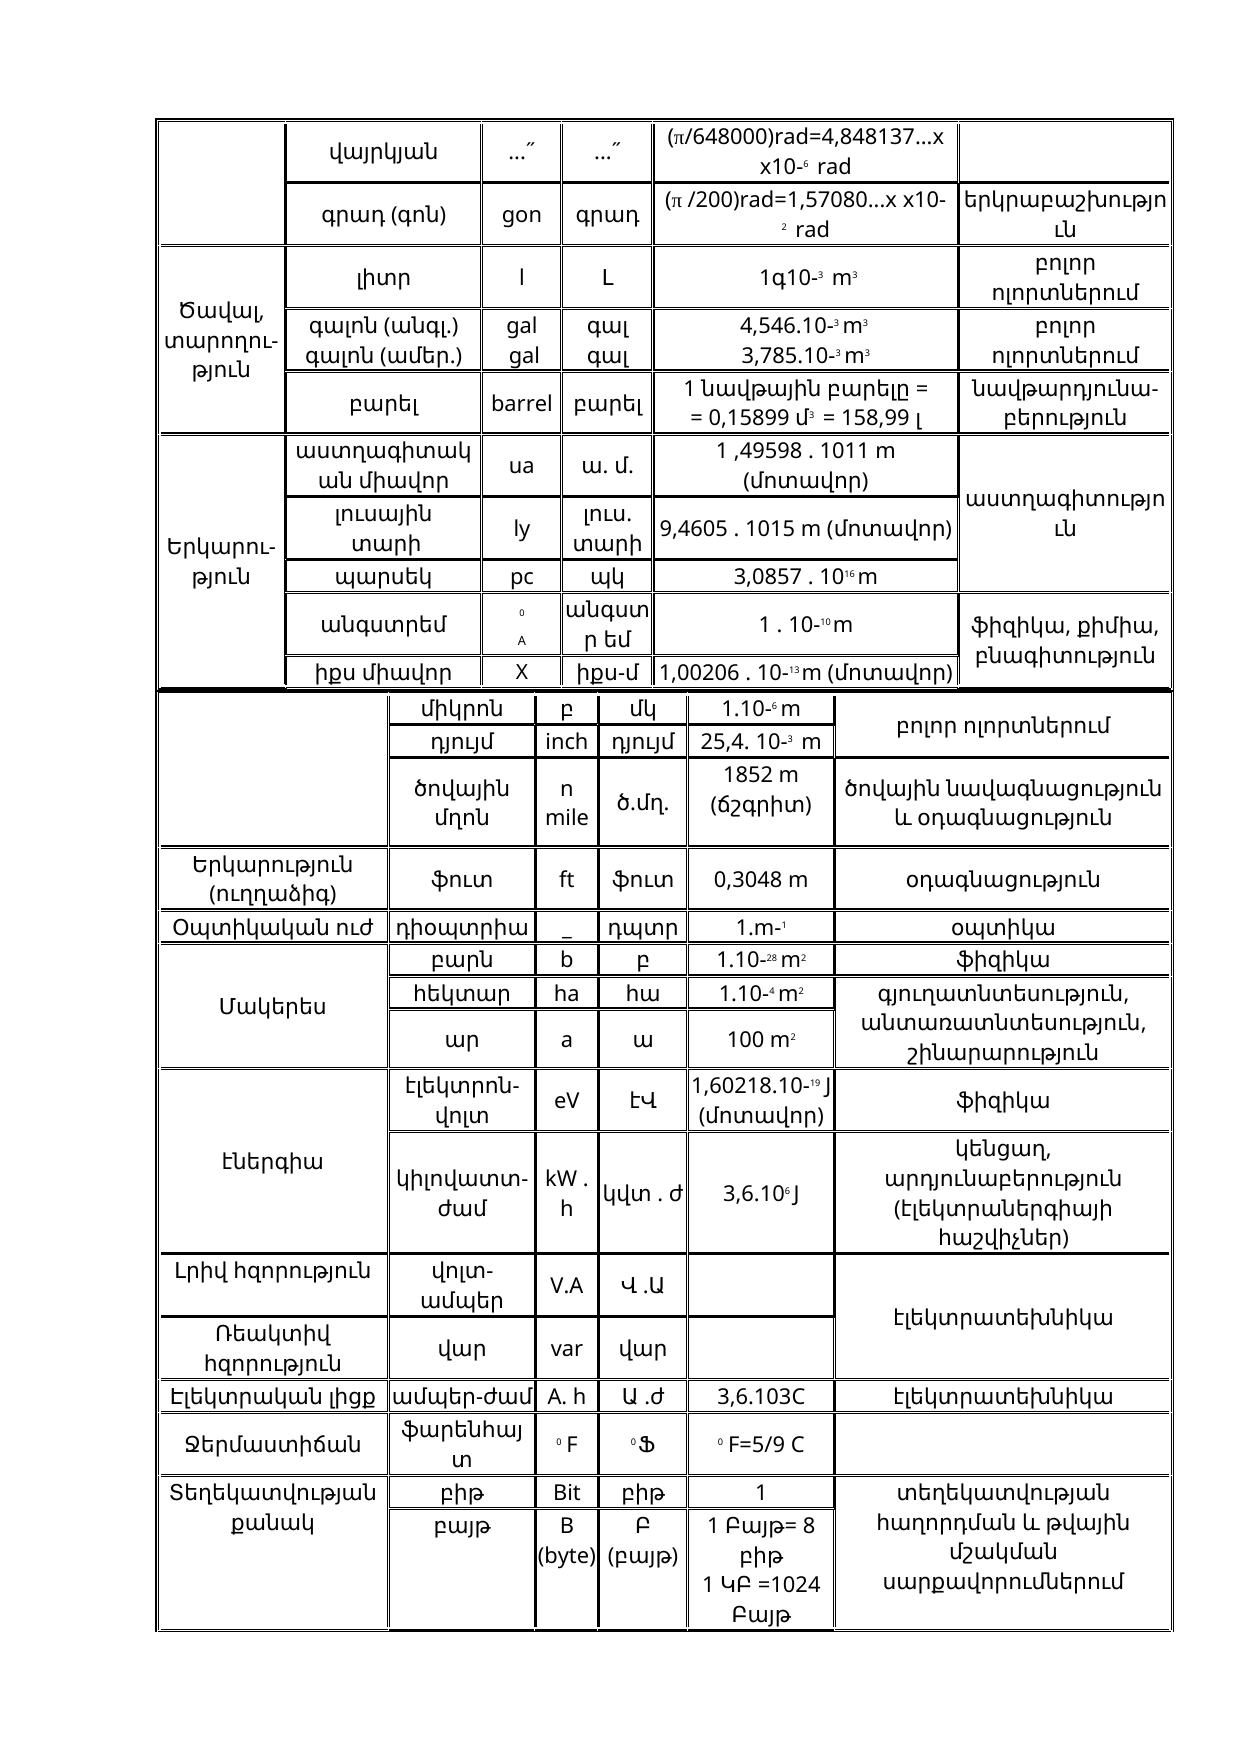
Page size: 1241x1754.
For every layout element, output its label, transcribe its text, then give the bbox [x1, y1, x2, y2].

table_header [159, 693, 389, 845]
table_cell վոլտ-ամպեր [390, 1255, 534, 1315]
table_cell 100 m2 [689, 1011, 833, 1067]
table_cell դյույմ [600, 726, 686, 756]
table_cell inch [537, 726, 597, 756]
table_cell բիթ [600, 1477, 686, 1507]
table_cell Օպտիկական ուժ [159, 908, 387, 941]
table_cell կենցաղ, արդյունաբերություն (էլեկտրաներգիայի հաշվիչներ) [834, 1130, 1172, 1252]
table_cell kW . h [537, 1133, 597, 1252]
table_cell ֆարենհայտ [390, 1414, 534, 1473]
table_cell Էլեկտրական լիցք [157, 1378, 389, 1411]
table_header միկրոն [389, 692, 535, 723]
table_cell կվտ . ժ [600, 1133, 686, 1252]
table_cell իքս-մ [562, 654, 653, 687]
table_cell l [483, 247, 560, 307]
table_cell ֆուտ [600, 849, 686, 908]
table_cell B (byte) [535, 1510, 598, 1629]
table_cell նավթարդյունա-բերություն [960, 369, 1171, 432]
table_cell ֆիզիկա [836, 941, 1171, 974]
table_cell 1.10-4 m2 [689, 978, 833, 1007]
table_header 1.10-6 m [688, 693, 834, 723]
table_cell գալոն (անգլ.) գալոն (ամեր.) [287, 310, 480, 369]
table_cell ամպեր-ժամ [390, 1381, 534, 1411]
table_cell 1.m-1 [689, 912, 833, 941]
table_cell 0,3048 m [689, 849, 833, 908]
table_cell բարել [563, 373, 651, 432]
table_cell (π /200)rad=1,57080...x x10-2 rad [655, 184, 957, 244]
table_cell V.A [537, 1255, 597, 1315]
table_cell X [481, 657, 562, 687]
table_cell էլեկտրոն-վոլտ [390, 1070, 534, 1130]
table_cell 0 Ֆ [600, 1414, 686, 1473]
table_cell b [537, 945, 597, 974]
table_cell էՎ [600, 1070, 686, 1130]
table_cell 1 [689, 1477, 833, 1507]
table_cell գյուղատնտեսություն, անտառատնտեսություն, շինարարություն [836, 974, 1171, 1067]
table_cell դպտր [600, 912, 686, 941]
table_cell բայթ [389, 1510, 535, 1629]
table_cell 0 F [537, 1414, 597, 1473]
table_cell 1.10-28 m2 [689, 945, 833, 974]
table_cell էլեկտրատեխնիկա [834, 1378, 1172, 1411]
table_cell 1 ,49598 . 1011 m (մոտավոր) [655, 436, 957, 495]
table_cell Երկարու-թյուն [159, 432, 285, 687]
table_cell A. h [537, 1381, 597, 1411]
table_cell պկ [563, 561, 651, 591]
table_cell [688, 1510, 834, 1629]
table_cell 9,4605 . 1015 m (մոտավոր) [655, 498, 957, 558]
table_cell gal gal [483, 310, 560, 369]
table_cell գրադ [563, 184, 651, 244]
table_cell [689, 1255, 833, 1315]
table_cell վար [390, 1318, 534, 1378]
table_cell պարսեկ [287, 561, 480, 591]
table_cell Bit [537, 1477, 597, 1507]
table_cell [689, 1318, 833, 1378]
table_cell ua [483, 436, 560, 495]
table_cell գրադ (գոն) [287, 184, 480, 244]
table_cell Ռեակտիվ հզորություն [159, 1315, 387, 1378]
table_cell էներգիա [157, 1067, 389, 1252]
table_cell 3,6.106 J [689, 1133, 833, 1252]
table_cell eV [537, 1070, 597, 1130]
table_cell բոլոր ոլորտներում [958, 307, 1172, 369]
table_cell pc [483, 561, 560, 591]
table_cell Երկարություն (ուղղաձիգ) [159, 845, 387, 908]
table_cell բարն [390, 945, 534, 974]
table_cell n mile [537, 759, 597, 845]
table_cell ha [537, 978, 597, 1007]
table_cell 25,4. 10-3 m [689, 726, 833, 756]
table_cell ֆուտ [390, 849, 534, 908]
table_cell ծովային նավագնացություն և օդագնացություն [836, 756, 1171, 845]
table_cell բարել [287, 373, 480, 432]
table_cell Վ .Ա [600, 1255, 686, 1315]
table_cell լուսային տարի [287, 498, 480, 558]
table_cell barrel [483, 373, 560, 432]
table_cell լուս. տարի [563, 498, 651, 558]
table_cell օպտիկա [836, 908, 1171, 941]
table_cell իքս միավոր [285, 657, 481, 687]
table_cell բ [600, 945, 686, 974]
table_cell ֆիզիկա [834, 1067, 1172, 1130]
table_cell 1852 m (ճշգրիտ) [689, 759, 833, 845]
table_cell օդագնացություն [836, 845, 1171, 908]
table_cell Լրիվ հզորություն [159, 1252, 387, 1315]
table_cell Լ [563, 247, 651, 307]
table_cell Ա .ժ [600, 1381, 686, 1411]
table_cell 1 . 10-10 m [655, 594, 957, 654]
table_cell տեղեկատվության հաղորդման և թվային մշակման սարքավորումներում [834, 1474, 1171, 1629]
table_cell բոլոր ոլորտներում [958, 244, 1172, 307]
table_cell ...˝ [562, 120, 653, 181]
table_cell էլեկտրատեխնիկա [836, 1252, 1171, 1378]
table_cell (π/648000)rad=4,848137...x x10-6 rad [653, 122, 958, 181]
table_header բոլոր ոլորտներում [834, 693, 1171, 756]
table_cell աստղագիտություն [960, 432, 1171, 591]
table_cell 1 նավթային բարելը = = 0,15899 մ3 = 158,99 լ [655, 373, 957, 432]
table_cell 1գ10-3 m3 [655, 247, 957, 307]
table_cell դիօպտրիա [390, 912, 534, 941]
table_cell Ջերմաստիճան [157, 1411, 389, 1473]
table_cell Տեղեկատվության քանակ [159, 1474, 389, 1629]
table_cell 0 F=5/9 C [689, 1414, 833, 1473]
table_cell հա [600, 978, 686, 1007]
table_header բ [535, 692, 598, 723]
table_cell Բ (բայթ) [598, 1510, 688, 1629]
table_cell [834, 1411, 1172, 1473]
table_cell կիլովատտ-ժամ [390, 1133, 534, 1252]
table_cell Մակերես [159, 941, 387, 1067]
table_cell բիթ [390, 1477, 534, 1507]
table_cell Ծավալ, տարողու-թյուն [157, 244, 285, 432]
table_cell 3,6.103C [689, 1381, 833, 1411]
table_cell ծովային մղոն [390, 759, 534, 845]
table_cell ար [390, 1011, 534, 1067]
table_cell ft [537, 849, 597, 908]
table_cell 1,00206 . 10-13 m (մոտավոր) [653, 657, 958, 687]
table_cell վար [600, 1318, 686, 1378]
table_cell _ [537, 912, 597, 941]
table_cell հեկտար [390, 978, 534, 1007]
table_header մկ [598, 693, 688, 723]
table_cell ly [483, 498, 560, 558]
table_cell 0 A [483, 594, 560, 654]
table_cell ...˝ [481, 122, 562, 181]
table_cell ա. մ. [563, 436, 651, 495]
table_cell 1,60218.10-19 J (մոտավոր) [689, 1070, 833, 1130]
table_cell երկրաբաշխություն [960, 181, 1171, 244]
table_cell 3,0857 . 1016 m [655, 561, 957, 591]
table_cell գալ գալ [563, 310, 651, 369]
table_cell gon [483, 184, 560, 244]
table_cell 4,546.10-3 m3 3,785.10-3 m3 [655, 310, 957, 369]
table_cell ա [600, 1011, 686, 1067]
table_cell վայրկյան [285, 122, 481, 181]
table_cell ֆիզիկա, քիմիա, բնագիտություն [958, 591, 1172, 687]
table_cell դյույմ [390, 726, 534, 756]
table_cell a [537, 1011, 597, 1067]
table_cell var [537, 1318, 597, 1378]
table_cell աստղագիտական միավոր [287, 436, 480, 495]
table_cell ծ.մղ. [600, 759, 686, 845]
table_cell անգստրեմ [287, 594, 480, 654]
table_cell լիտր [287, 247, 480, 307]
table_cell անգստր եմ [563, 594, 651, 654]
